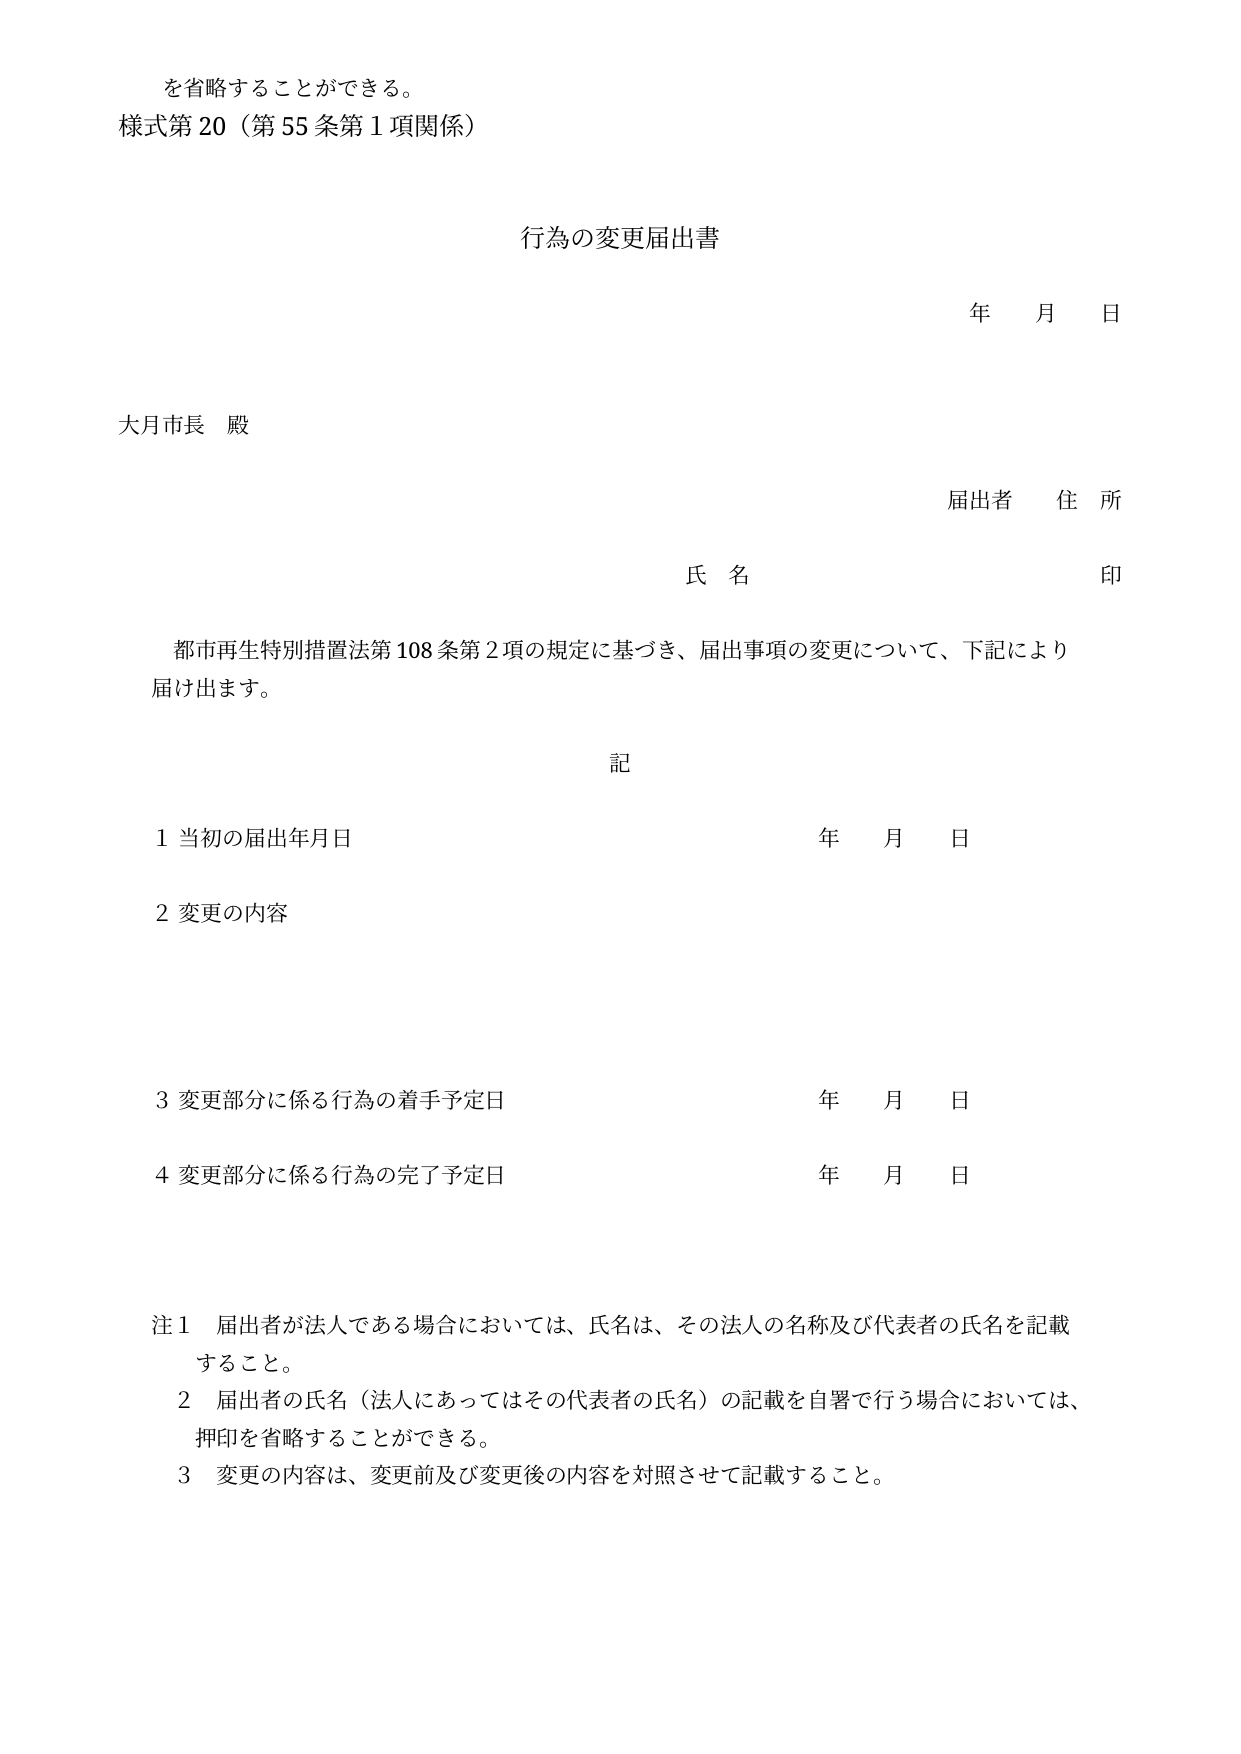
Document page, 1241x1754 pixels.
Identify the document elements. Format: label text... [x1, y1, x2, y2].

text 大月市長 殿 [118, 405, 1122, 443]
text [118, 68, 1108, 105]
text 行為の変更届出書 [118, 218, 1122, 255]
text 氏 名 印 [151, 555, 1122, 593]
text ３ 変更部分に係る行為の着手予定日 年 月 日 [151, 1080, 1089, 1118]
text 年 月 日 [118, 293, 1122, 330]
text ３ 変更の内容は、変更前及び変更後の内容を対照させて記載すること。 [173, 1455, 1089, 1493]
text ２ 変更の内容 [151, 893, 1089, 930]
text 注１ 届出者が法人である場合においては、氏名は、その法人の名称及び代表者の氏名を記載すること。 [151, 1305, 1089, 1380]
text ２ 届出者の氏名（法人にあってはその代表者の氏名）の記載を自署で行う場合においては、押印を省略することができる。 [173, 1380, 1089, 1455]
text 都市再生特別措置法第108条第２項の規定に基づき、届出事項の変更について、下記により届け出ます。 [151, 630, 1089, 705]
text 様式第20（第55条第１項関係） [118, 105, 1122, 143]
text １ 当初の届出年月日 年 月 日 [151, 818, 1089, 855]
text 記 [118, 743, 1122, 780]
text ４ 変更部分に係る行為の完了予定日 年 月 日 [151, 1155, 1089, 1193]
text 届出者 住 所 [151, 480, 1122, 518]
